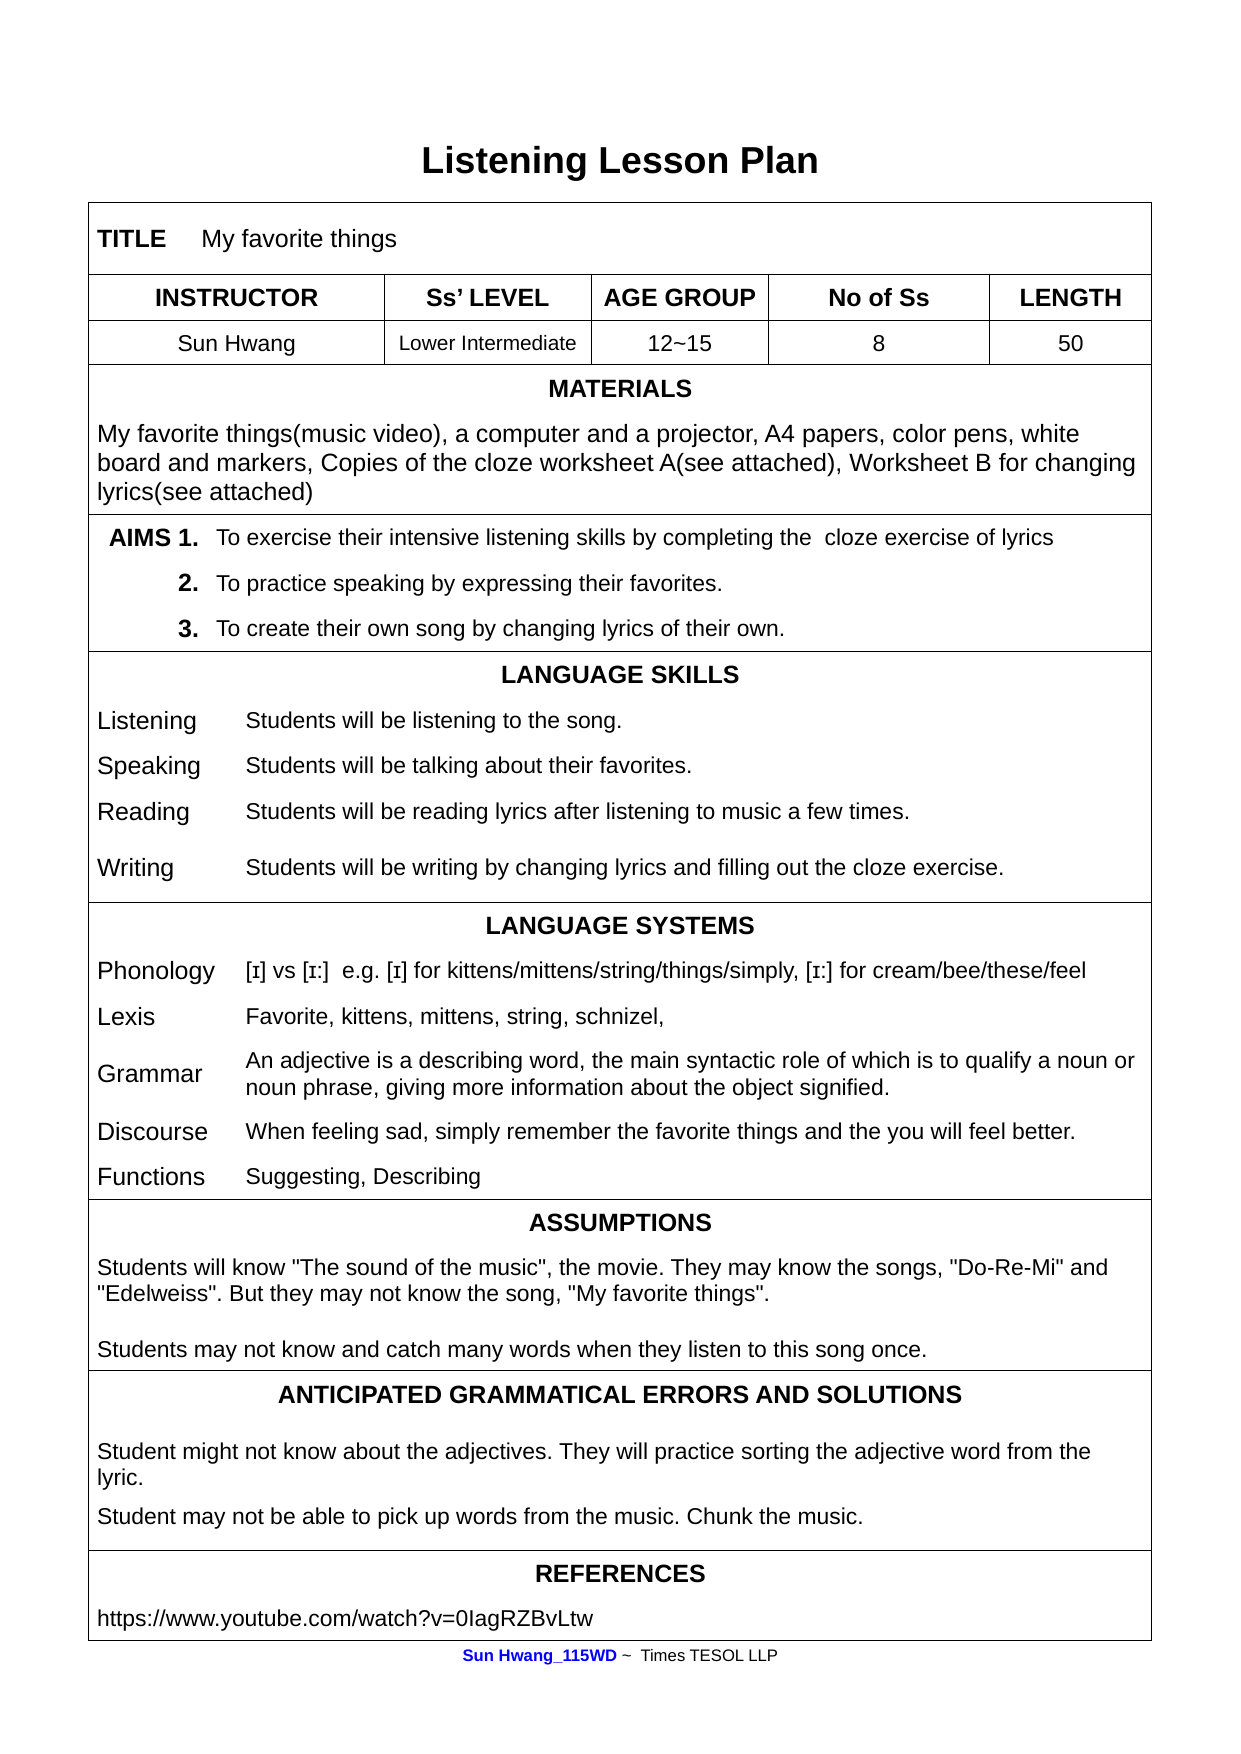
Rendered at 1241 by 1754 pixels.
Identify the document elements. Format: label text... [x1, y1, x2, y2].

table_cell Functions [89, 1154, 237, 1199]
table_cell To practice speaking by expressing their favorites. [207, 560, 1151, 605]
table_cell REFERENCES [89, 1551, 1151, 1597]
table_cell 8 [769, 321, 989, 364]
table_cell My favorite things [193, 203, 1151, 274]
table_cell Discourse [89, 1108, 237, 1154]
table_cell Suggesting, Describing [237, 1154, 1151, 1199]
table_cell ASSUMPTIONS [89, 1200, 1151, 1246]
table_cell [ɪ] vs [ɪ:] e.g. [ɪ] for kittens/mittens/string/things/simply, [ɪ:] for cream/bee/these/feel [237, 948, 1151, 993]
table_cell To exercise their intensive listening skills by completing the cloze exercise of lyrics [207, 515, 1151, 560]
table_cell 50 [990, 321, 1151, 364]
table_cell Speaking [89, 743, 237, 788]
table_cell Student might not know about the adjectives. They will practice sorting the adjective word from the lyric. Student may not be able to pick up words from the music. Chunk the music. [89, 1417, 1151, 1550]
table_cell ANTICIPATED GRAMMATICAL ERRORS AND SOLUTIONS [89, 1371, 1151, 1417]
table_cell 2. [89, 560, 207, 605]
table_cell Students will be reading lyrics after listening to music a few times. [237, 788, 1151, 833]
table_cell My favorite things(music video), a computer and a projector, A4 papers, color pens, white board and markers, Copies of the cloze worksheet A(see attached), Worksheet B for changing lyrics(see attached) [89, 411, 1151, 513]
table_cell When feeling sad, simply remember the favorite things and the you will feel better. [237, 1108, 1151, 1154]
table_cell AGE GROUP [592, 275, 768, 320]
table_cell Lexis [89, 994, 237, 1039]
table_cell MATERIALS [89, 365, 1151, 411]
table_cell An adjective is a describing word, the main syntactic role of which is to qualify a noun or noun phrase, giving more information about the object signified. [237, 1039, 1151, 1108]
table_cell 12~15 [592, 321, 768, 364]
table_cell LENGTH [990, 275, 1151, 320]
table_cell Sun Hwang [89, 321, 384, 364]
table_cell Reading [89, 788, 237, 833]
table_cell Phonology [89, 948, 237, 993]
table_cell No of Ss [769, 275, 989, 320]
table_cell Lower Intermediate [385, 321, 591, 364]
table_cell LANGUAGE SYSTEMS [89, 903, 1151, 948]
table_cell To create their own song by changing lyrics of their own. [207, 605, 1151, 651]
table_cell Students will know "The sound of the music", the movie. They may know the songs, "Do-Re-Mi" and "Edelweiss". But they may not know the song, "My favorite things". Students may not know and catch many words when they listen to this song once. [89, 1246, 1151, 1370]
table_cell Students will be writing by changing lyrics and filling out the cloze exercise. [237, 834, 1151, 902]
table_cell Students will be listening to the song. [237, 697, 1151, 743]
table_cell Favorite, kittens, mittens, string, schnizel, [237, 994, 1151, 1039]
table_cell Listening [89, 697, 237, 743]
table_cell Ss’ LEVEL [385, 275, 591, 320]
table_cell TITLE [89, 203, 192, 274]
table_cell 3. [89, 605, 207, 651]
table_cell AIMS 1. [89, 515, 207, 560]
table_header [89, 118, 1152, 202]
table_cell Grammar [89, 1039, 237, 1108]
table_cell Writing [89, 834, 237, 902]
table_cell LANGUAGE SKILLS [89, 652, 1151, 697]
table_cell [89, 1597, 1151, 1639]
table_cell Students will be talking about their favorites. [237, 743, 1151, 788]
table_cell INSTRUCTOR [89, 275, 384, 320]
